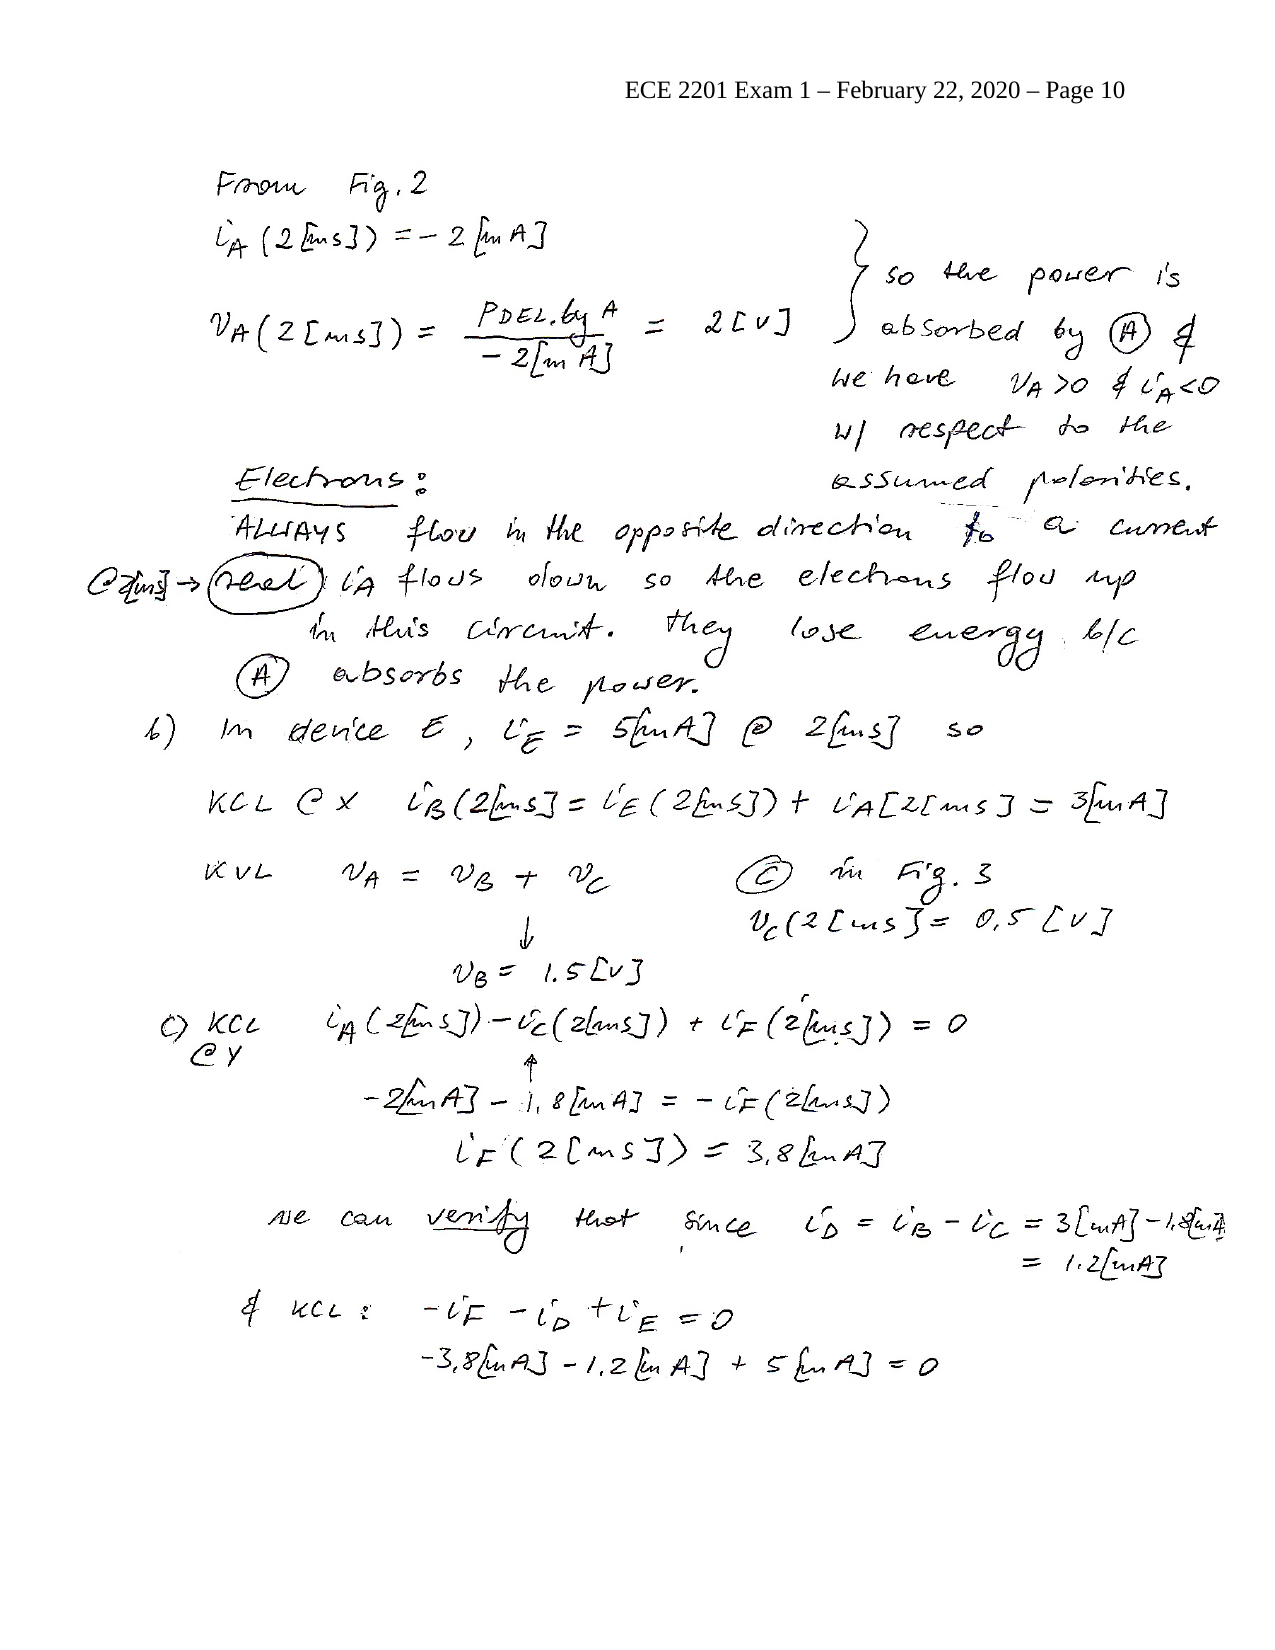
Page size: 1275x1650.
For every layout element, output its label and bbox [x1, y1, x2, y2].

picture [75, 150, 1233, 1414]
